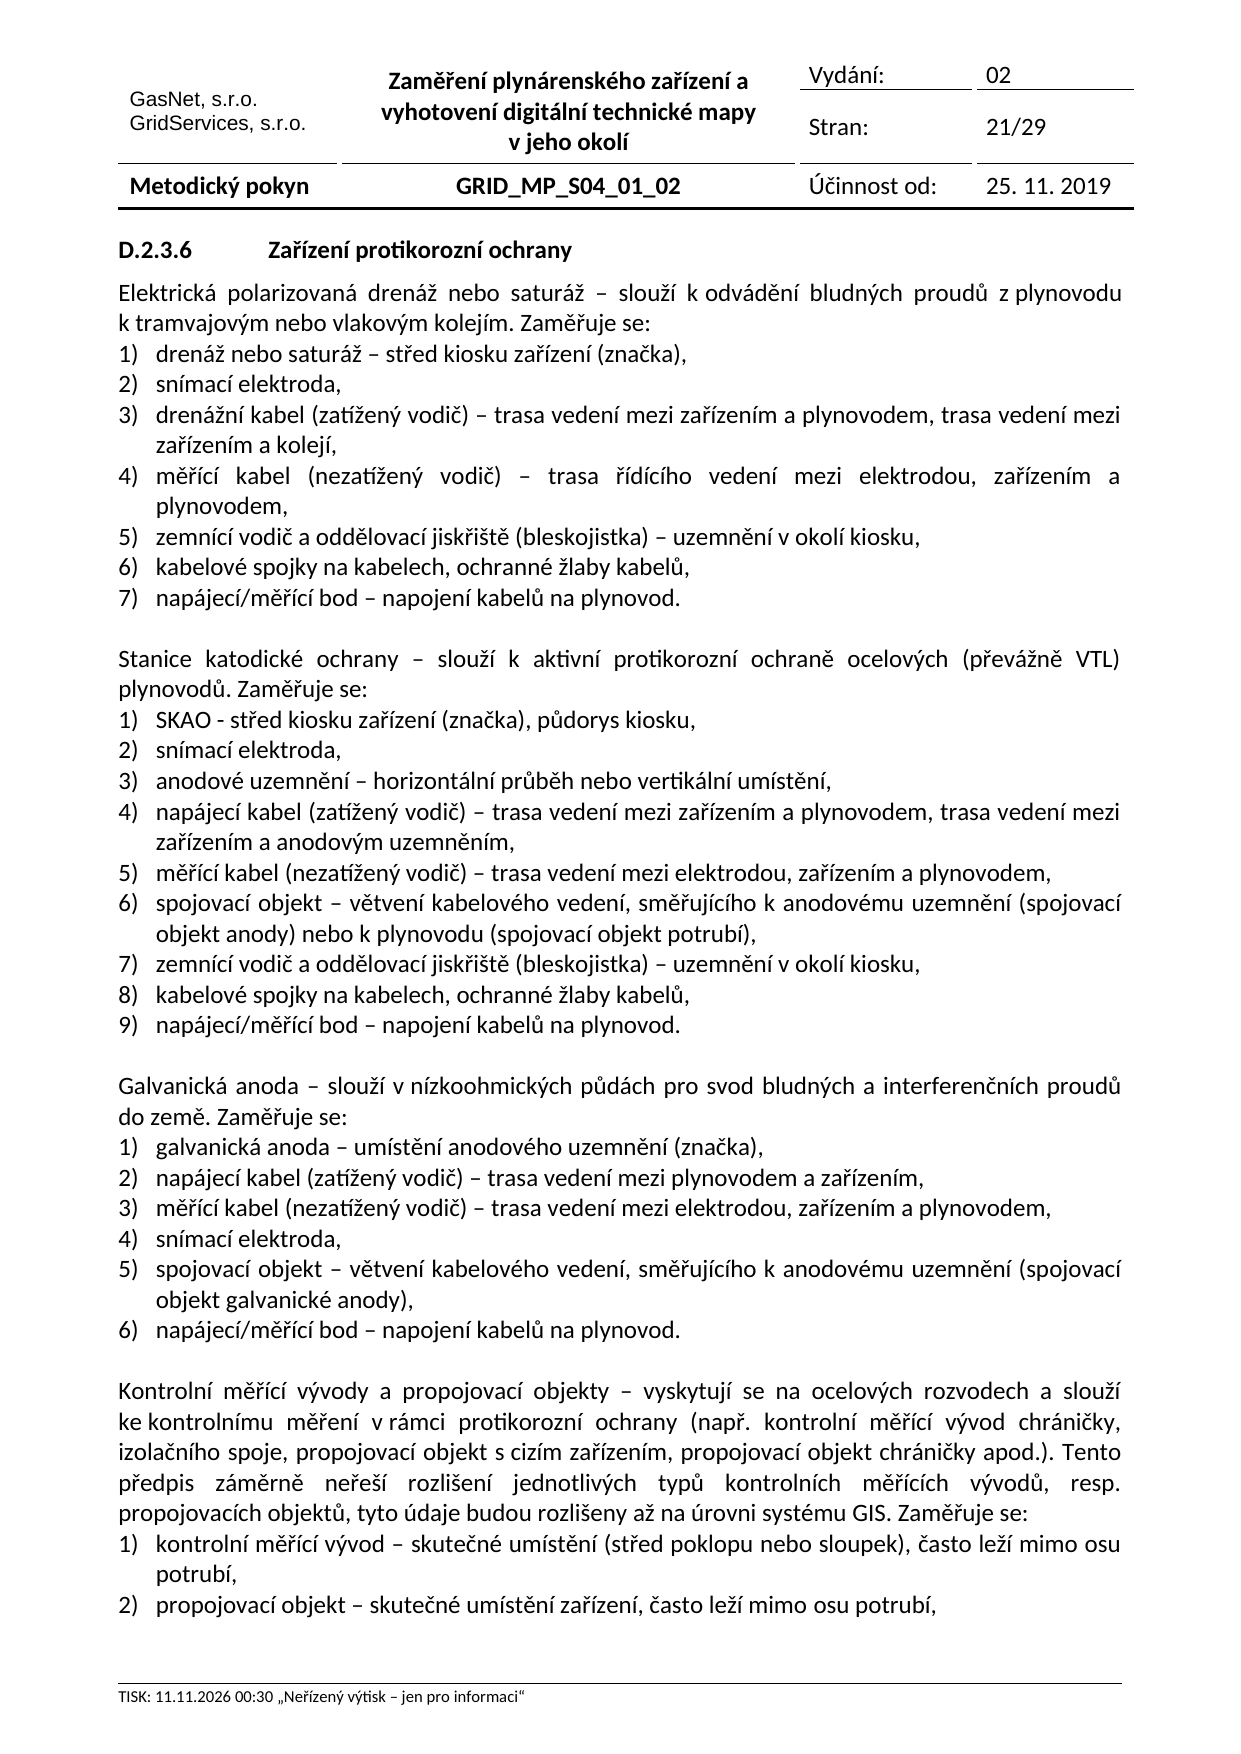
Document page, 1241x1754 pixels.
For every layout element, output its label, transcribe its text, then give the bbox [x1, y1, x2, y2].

text snímací elektroda, [118, 1223, 1122, 1253]
list kontrolní měřící vývod – skutečné umístění (střed poklopu nebo sloupek), často leží mimo osu potrubí, [118, 1528, 1122, 1589]
text anodové uzemnění – horizontální průběh nebo vertikální umístění, [118, 765, 1122, 796]
text napájecí/měřící bod – napojení kabelů na plynovod. [118, 582, 1122, 612]
text snímací elektroda, [118, 734, 1122, 765]
list galvanická anoda – umístění anodového uzemnění (značka), [118, 1131, 1122, 1162]
text kabelové spojky na kabelech, ochranné žlaby kabelů, [118, 551, 1122, 582]
text propojovací objekt – skutečné umístění zařízení, často leží mimo osu potrubí, [118, 1589, 1122, 1620]
list drenáž nebo saturáž – střed kiosku zařízení (značka), [118, 338, 1122, 368]
text zemnící vodič a oddělovací jiskřiště (bleskojistka) – uzemnění v okolí kiosku, [118, 521, 1122, 551]
text měřící kabel (nezatížený vodič) – trasa řídícího vedení mezi elektrodou, zařízením a plynovodem, [118, 460, 1122, 521]
text Galvanická anoda – slouží v nízkoohmických půdách pro svod bludných a interferenčních proudů do země. Zaměřuje se: [118, 1070, 1122, 1131]
text snímací elektroda, [118, 368, 1122, 399]
text Elektrická polarizovaná drenáž nebo saturáž – slouží k odvádění bludných proudů z plynovodu k tramvajovým nebo vlakovým kolejím. Zaměřuje se: [118, 277, 1122, 338]
text měřící kabel (nezatížený vodič) – trasa vedení mezi elektrodou, zařízením a plynovodem, [118, 1192, 1122, 1223]
text napájecí kabel (zatížený vodič) – trasa vedení mezi plynovodem a zařízením, [118, 1162, 1122, 1192]
text drenážní kabel (zatížený vodič) – trasa vedení mezi zařízením a plynovodem, trasa vedení mezi zařízením a kolejí, [118, 399, 1122, 460]
text měřící kabel (nezatížený vodič) – trasa vedení mezi elektrodou, zařízením a plynovodem, [118, 857, 1122, 887]
text Kontrolní měřící vývody a propojovací objekty – vyskytují se na ocelových rozvodech a slouží ke kontrolnímu měření v rámci protikorozní ochrany (např. kontrolní měřící vývod chráničky, izolačního spoje, propojovací objekt s cizím zařízením, propojovací objekt chráničky apod.). Tento předpis záměrně neřeší rozlišení jednotlivých typů kontrolních měřících vývodů, resp. propojovacích objektů, tyto údaje budou rozlišeny až na úrovni systému GIS. Zaměřuje se: [118, 1376, 1122, 1528]
text napájecí/měřící bod – napojení kabelů na plynovod. [118, 1009, 1122, 1040]
text napájecí kabel (zatížený vodič) – trasa vedení mezi zařízením a plynovodem, trasa vedení mezi zařízením a anodovým uzemněním, [118, 796, 1122, 857]
text Stanice katodické ochrany – slouží k aktivní protikorozní ochraně ocelových (převážně VTL) plynovodů. Zaměřuje se: [118, 643, 1122, 704]
text zemnící vodič a oddělovací jiskřiště (bleskojistka) – uzemnění v okolí kiosku, [118, 948, 1122, 979]
list SKAO - střed kiosku zařízení (značka), půdorys kiosku, [118, 704, 1122, 734]
text kabelové spojky na kabelech, ochranné žlaby kabelů, [118, 979, 1122, 1009]
text spojovací objekt – větvení kabelového vedení, směřujícího k anodovému uzemnění (spojovací objekt galvanické anody), [118, 1253, 1122, 1314]
text napájecí/měřící bod – napojení kabelů na plynovod. [118, 1314, 1122, 1345]
text Zařízení protikorozní ochrany [118, 234, 1122, 264]
text spojovací objekt – větvení kabelového vedení, směřujícího k anodovému uzemnění (spojovací objekt anody) nebo k plynovodu (spojovací objekt potrubí), [118, 887, 1122, 948]
